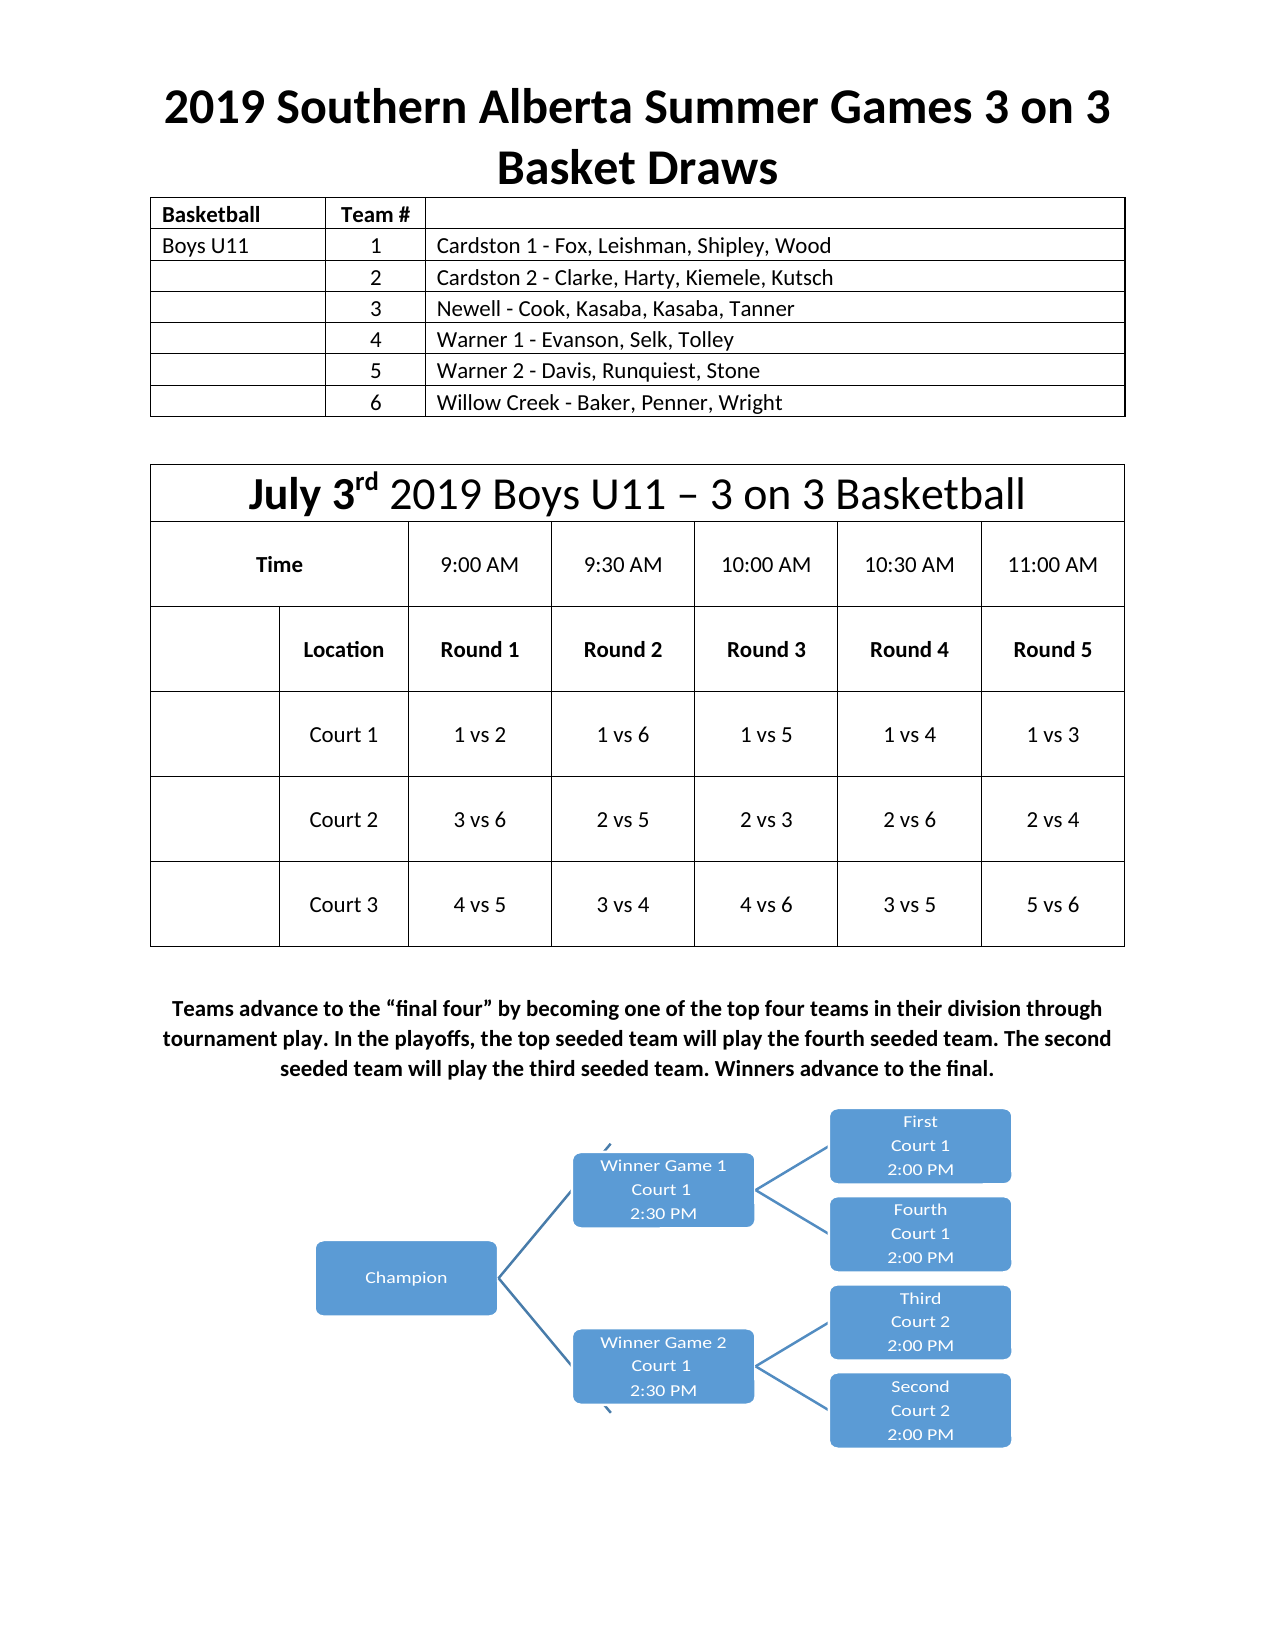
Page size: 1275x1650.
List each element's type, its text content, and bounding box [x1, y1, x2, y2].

table_cell 11:00 AM [982, 522, 1124, 606]
table_cell 2 vs 4 [982, 777, 1124, 861]
table_cell 1 vs 5 [695, 692, 837, 776]
table_cell Time [151, 522, 408, 606]
table_cell 3 vs 4 [552, 862, 694, 946]
table_cell Newell - Cook, Kasaba, Kasaba, Tanner [426, 292, 1124, 322]
table_cell 4 [326, 323, 425, 353]
table_cell Court 3 [280, 862, 408, 946]
table_cell 2 [326, 261, 425, 291]
table_cell 4 vs 5 [409, 862, 551, 946]
table_cell 9:00 AM [409, 522, 551, 606]
table_cell 5 [326, 354, 425, 384]
table_cell Boys U11 [151, 229, 325, 259]
table_cell [151, 692, 279, 776]
table_cell [151, 292, 325, 322]
table_cell Round 3 [695, 607, 837, 691]
table_cell 6 [326, 386, 425, 416]
table_cell Round 2 [552, 607, 694, 691]
table_cell 3 [326, 292, 425, 322]
table_cell Willow Creek - Baker, Penner, Wright [426, 386, 1124, 416]
table_cell 10:00 AM [695, 522, 837, 606]
table_cell 2 vs 3 [695, 777, 837, 861]
table_cell 5 vs 6 [982, 862, 1124, 946]
table_cell 3 vs 5 [838, 862, 981, 946]
table_cell [151, 354, 325, 384]
table_cell Warner 1 - Evanson, Selk, Tolley [426, 323, 1124, 353]
table_cell 1 vs 6 [552, 692, 694, 776]
table_cell Cardston 1 - Fox, Leishman, Shipley, Wood [426, 229, 1124, 259]
table_cell 2 vs 5 [552, 777, 694, 861]
table_cell Location [280, 607, 408, 691]
table_cell Warner 2 - Davis, Runquiest, Stone [426, 354, 1124, 384]
table_cell Round 5 [982, 607, 1124, 691]
table_cell 1 [326, 229, 425, 259]
table_header Basketball [151, 198, 325, 228]
table_cell Round 1 [409, 607, 551, 691]
table_header Team # [326, 198, 425, 228]
table_cell 1 vs 4 [838, 692, 981, 776]
table_cell [151, 386, 325, 416]
table_cell [151, 607, 279, 691]
table_cell 10:30 AM [838, 522, 981, 606]
table_cell 1 vs 2 [409, 692, 551, 776]
table_cell Court 2 [280, 777, 408, 861]
table_cell 3 vs 6 [409, 777, 551, 861]
table_cell Cardston 2 - Clarke, Harty, Kiemele, Kutsch [426, 261, 1124, 291]
table_cell [151, 777, 279, 861]
text Teams advance to the “final four” by becoming one of the top four teams in their division through tournament play. In the playoffs, the top seeded team will play the fourth seeded team. The second seeded team will play the third seeded team. Winners advance to the final. [150, 994, 1125, 1083]
table_cell [151, 261, 325, 291]
table_cell [151, 323, 325, 353]
table_cell Round 4 [838, 607, 981, 691]
table_cell Court 1 [280, 692, 408, 776]
table_header [426, 198, 1124, 228]
table_cell 4 vs 6 [695, 862, 837, 946]
table_cell 2 vs 6 [838, 777, 981, 861]
table_cell 1 vs 3 [982, 692, 1124, 776]
table_cell 9:30 AM [552, 522, 694, 606]
table_header July 3rd 2019 Boys U11 – 3 on 3 Basketball [151, 465, 1124, 521]
table_cell [151, 862, 279, 946]
